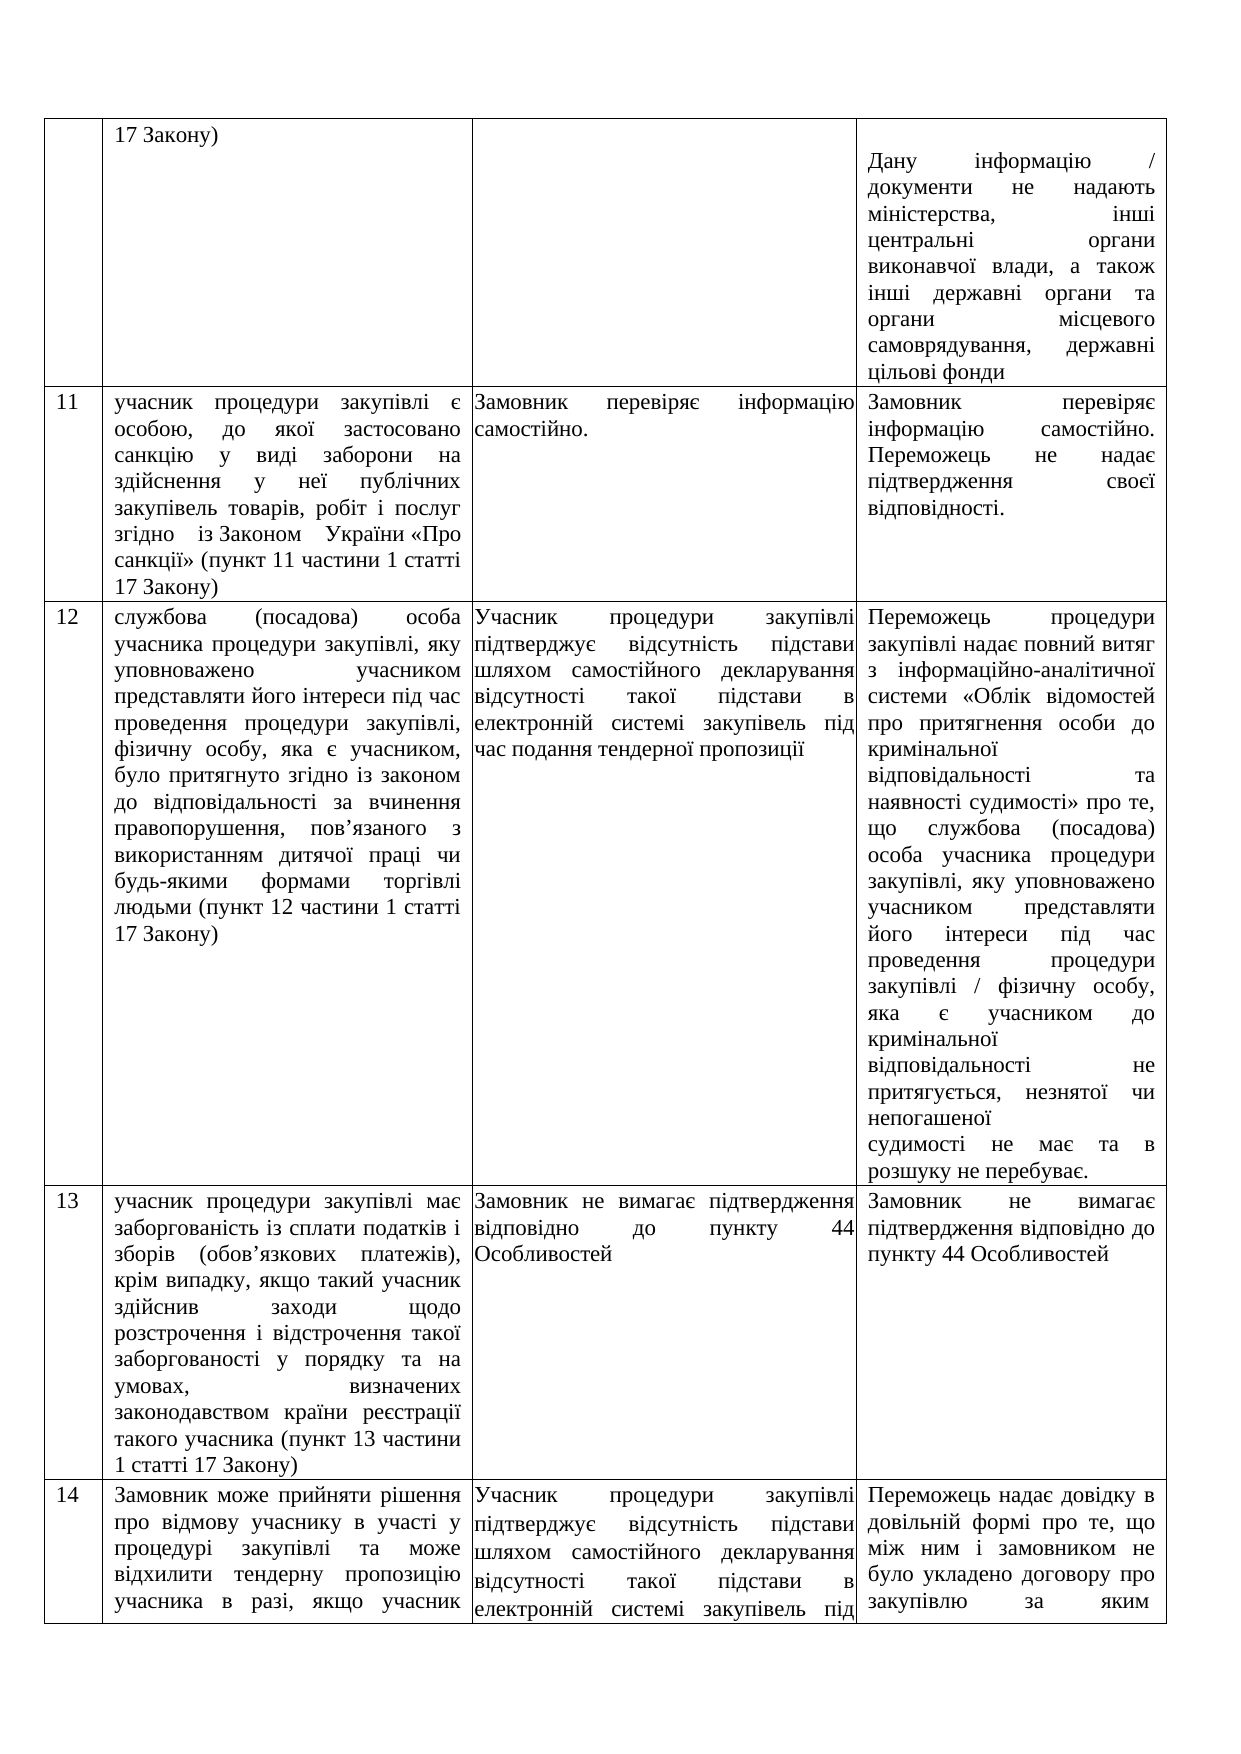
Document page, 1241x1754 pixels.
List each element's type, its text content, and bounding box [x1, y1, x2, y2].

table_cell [857, 1480, 1166, 1623]
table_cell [857, 119, 1166, 386]
table_cell Замовник не вимагає підтвердження відповідно до пункту 44 Особливостей [857, 1186, 1166, 1479]
table_cell учасник процедури закупівлі є особою, до якої застосовано санкцію у виді заборони на здійснення у неї публічних закупівель товарів, робіт і послуг згідно із Законом України «Про санкції» (пункт 11 частини 1 статті 17 Закону) [103, 387, 472, 601]
table_cell Замовник не вимагає підтвердження відповідно до пункту 44 Особливостей [473, 1186, 856, 1479]
table_cell службова (посадова) особа учасника процедури закупівлі, яку уповноважено учасником представляти його інтереси під час проведення процедури закупівлі, фізичну особу, яка є учасником, було притягнуто згідно із законом до відповідальності за вчинення правопорушення, пов’язаного з використанням дитячої праці чи будь-якими формами торгівлі людьми (пункт 12 частини 1 статті 17 Закону) [103, 602, 472, 1185]
table_cell 10 [45, 119, 102, 386]
table_cell учасник процедури закупівлі має заборгованість із сплати податків і зборів (обов’язкових платежів), крім випадку, якщо такий учасник здійснив заходи щодо розстрочення і відстрочення такої заборгованості у порядку та на умовах, визначених законодавством країни реєстрації такого учасника (пункт 13 частини 1 статті 17 Закону) [103, 1186, 472, 1479]
table_cell Замовник перевіряє інформацію самостійно. [473, 387, 856, 601]
table_cell Переможець процедури закупівлі надає повний витяг з інформаційно-аналітичної системи «Облік відомостей про притягнення особи до кримінальної відповідальності та наявності судимості» про те, що службова (посадова) особа учасника процедури закупівлі, яку уповноважено учасником представляти його інтереси під час проведення процедури закупівлі / фізичну особу, яка є учасником до кримінальної відповідальності не притягується, незнятої чи непогашеної судимості не має та в розшуку не перебуває. [857, 602, 1166, 1185]
table_cell 11 [45, 387, 102, 601]
table_cell 12 [45, 602, 102, 1185]
table_cell Замовник перевіряє інформацію самостійно. Переможець не надає підтвердження своєї відповідності. [857, 387, 1166, 601]
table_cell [473, 1480, 856, 1623]
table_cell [473, 119, 856, 386]
table_cell 14 [45, 1480, 102, 1623]
table_cell Учасник процедури закупівлі підтверджує відсутність підстави шляхом самостійного декларування відсутності такої підстави в електронній системі закупівель під час подання тендерної пропозиції [473, 602, 856, 1185]
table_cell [103, 1480, 472, 1623]
table_cell 13 [45, 1186, 102, 1479]
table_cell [103, 119, 472, 386]
